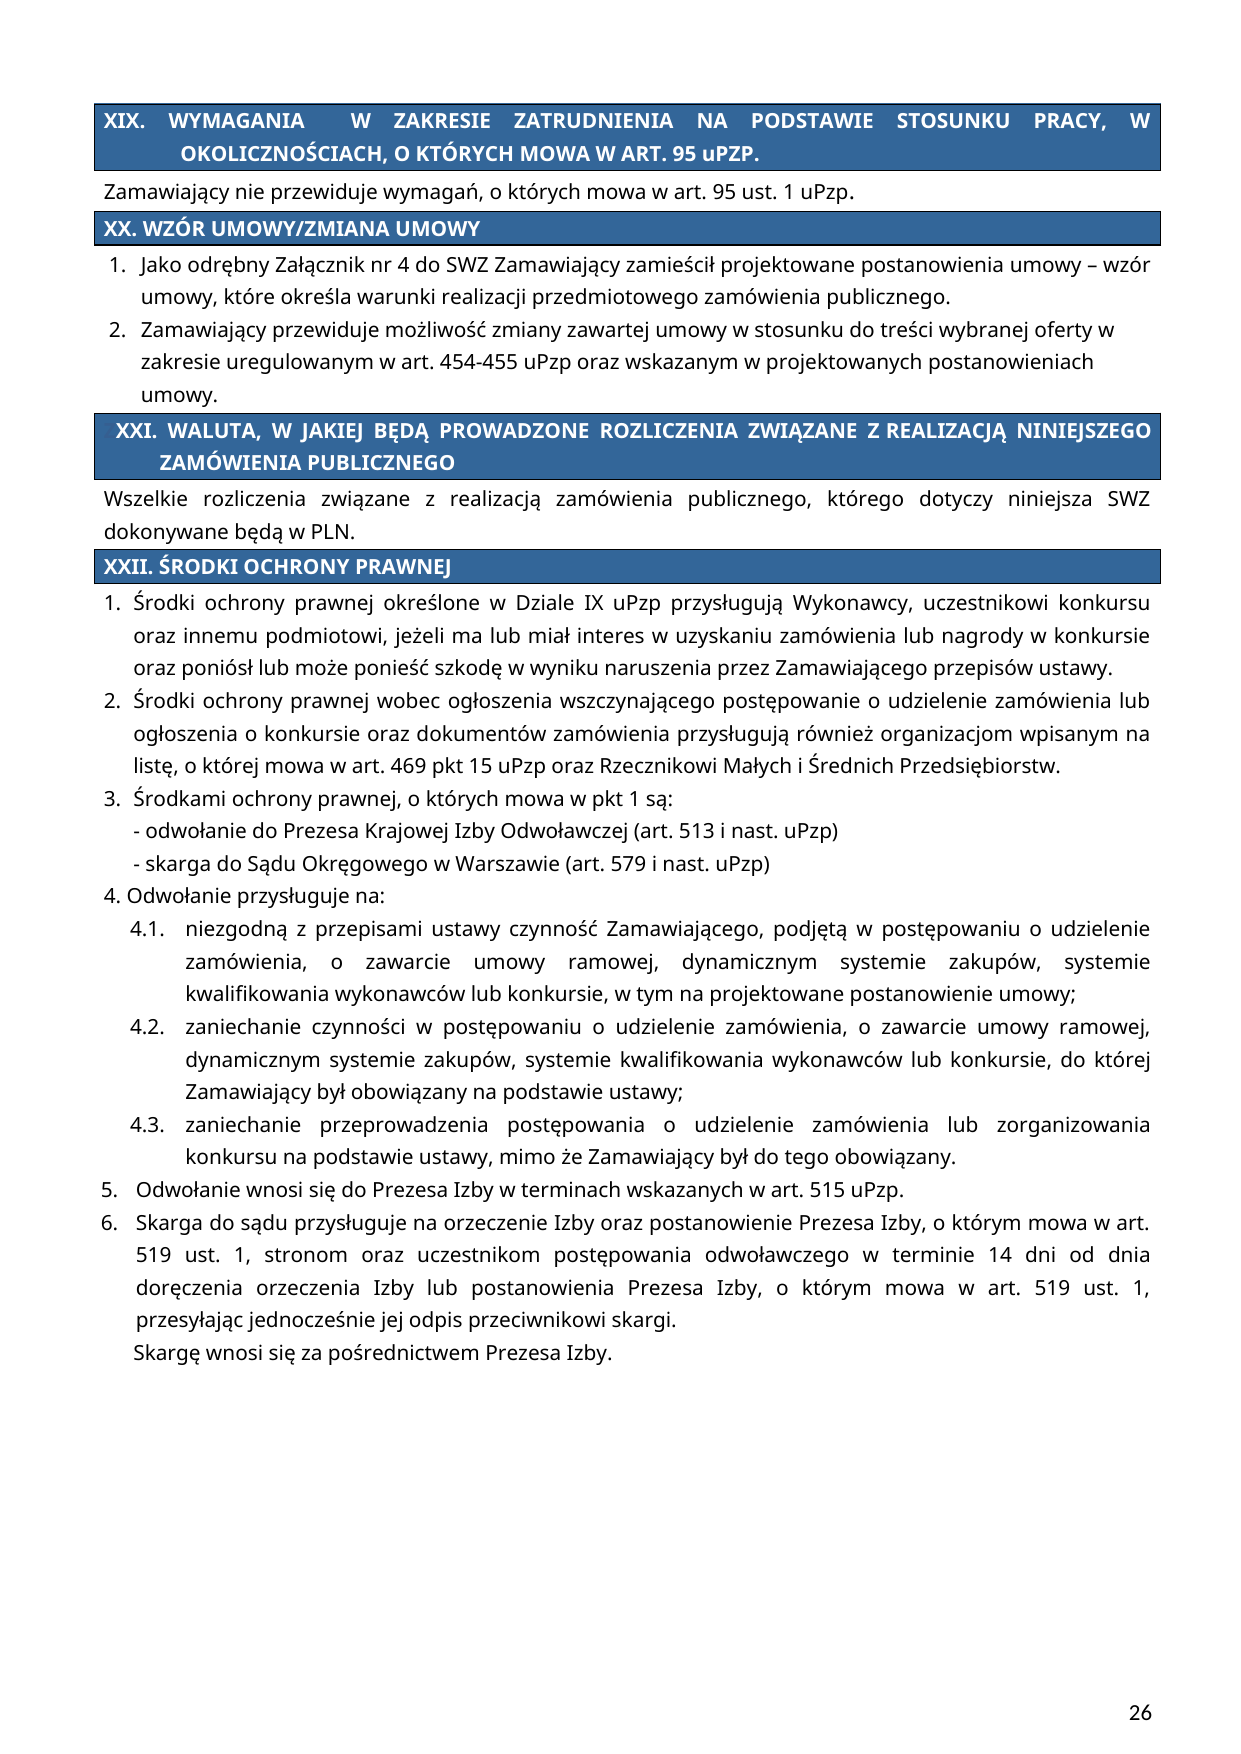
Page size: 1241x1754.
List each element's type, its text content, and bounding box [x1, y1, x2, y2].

subtitle XIX. WYMAGANIA W ZAKRESIE ZATRUDNIENIA NA PODSTAWIE STOSUNKU PRACY, W OKOLICZNOŚCIACH, O KTÓRYCH MOWA W ART. 95 uPZP. [95, 105, 1160, 170]
list Odwołanie wnosi się do Prezesa Izby w terminach wskazanych w art. 515 uPzp. [101, 1175, 1152, 1203]
subtitle ZXXI. WALUTA, W JAKIEJ BĘDĄ PROWADZONE ROZLICZENIA ZWIĄZANE Z REALIZACJĄ NINIEJSZEGO ZAMÓWIENIA PUBLICZNEGO [95, 414, 1160, 479]
list Zamawiający nie przewiduje wymagań, o których mowa w art. 95 ust. 1 uPzp. [103, 175, 1152, 206]
subtitle XXII. ŚRODKI OCHRONY PRAWNEJ [95, 550, 1160, 583]
list niezgodną z przepisami ustawy czynność Zamawiającego, podjętą w postępowaniu o udzielenie zamówienia, o zawarcie umowy ramowej, dynamicznym systemie zakupów, systemie kwalifikowania wykonawców lub konkursie, w tym na projektowane postanowienie umowy; [130, 914, 1152, 1008]
list zaniechanie czynności w postępowaniu o udzielenie zamówienia, o zawarcie umowy ramowej, dynamicznym systemie zakupów, systemie kwalifikowania wykonawców lub konkursie, do której Zamawiający był obowiązany na podstawie ustawy; [130, 1012, 1152, 1106]
text - skarga do Sądu Okręgowego w Warszawie (art. 579 i nast. uPzp) [133, 849, 1152, 877]
text - odwołanie do Prezesa Krajowej Izby Odwoławczej (art. 513 i nast. uPzp) [133, 816, 1152, 845]
text 4. Odwołanie przysługuje na: [103, 882, 1152, 910]
subtitle XX. WZÓR UMOWY/ZMIANA UMOWY [95, 212, 1160, 244]
list Środki ochrony prawnej wobec ogłoszenia wszczynającego postępowanie o udzielenie zamówienia lub ogłoszenia o konkursie oraz dokumentów zamówienia przysługują również organizacjom wpisanym na listę, o której mowa w art. 469 pkt 15 uPzp oraz Rzecznikowi Małych i Średnich Przedsiębiorstw. [103, 686, 1152, 780]
list Jako odrębny Załącznik nr 4 do SWZ Zamawiający zamieścił projektowane postanowienia umowy – wzór umowy, które określa warunki realizacji przedmiotowego zamówienia publicznego. [109, 250, 1152, 311]
list Zamawiający przewiduje możliwość zmiany zawartej umowy w stosunku do treści wybranej oferty w zakresie uregulowanym w art. 454-455 uPzp oraz wskazanym w projektowanych postanowieniach umowy. [109, 315, 1152, 408]
text Wszelkie rozliczenia związane z realizacją zamówienia publicznego, którego dotyczy niniejsza SWZ dokonywane będą w PLN. [103, 484, 1152, 545]
list Środki ochrony prawnej określone w Dziale IX uPzp przysługują Wykonawcy, uczestnikowi konkursu oraz innemu podmiotowi, jeżeli ma lub miał interes w uzyskaniu zamówienia lub nagrody w konkursie oraz poniósł lub może ponieść szkodę w wyniku naruszenia przez Zamawiającego przepisów ustawy. [103, 588, 1152, 682]
list Skarga do sądu przysługuje na orzeczenie Izby oraz postanowienie Prezesa Izby, o którym mowa w art. 519 ust. 1, stronom oraz uczestnikom postępowania odwoławczego w terminie 14 dni od dnia doręczenia orzeczenia Izby lub postanowienia Prezesa Izby, o którym mowa w art. 519 ust. 1, przesyłając jednocześnie jej odpis przeciwnikowi skargi. [101, 1208, 1152, 1334]
text Skargę wnosi się za pośrednictwem Prezesa Izby. [133, 1338, 1152, 1367]
list zaniechanie przeprowadzenia postępowania o udzielenie zamówienia lub zorganizowania konkursu na podstawie ustawy, mimo że Zamawiający był do tego obowiązany. [130, 1110, 1152, 1171]
list Środkami ochrony prawnej, o których mowa w pkt 1 są: [103, 784, 1152, 812]
